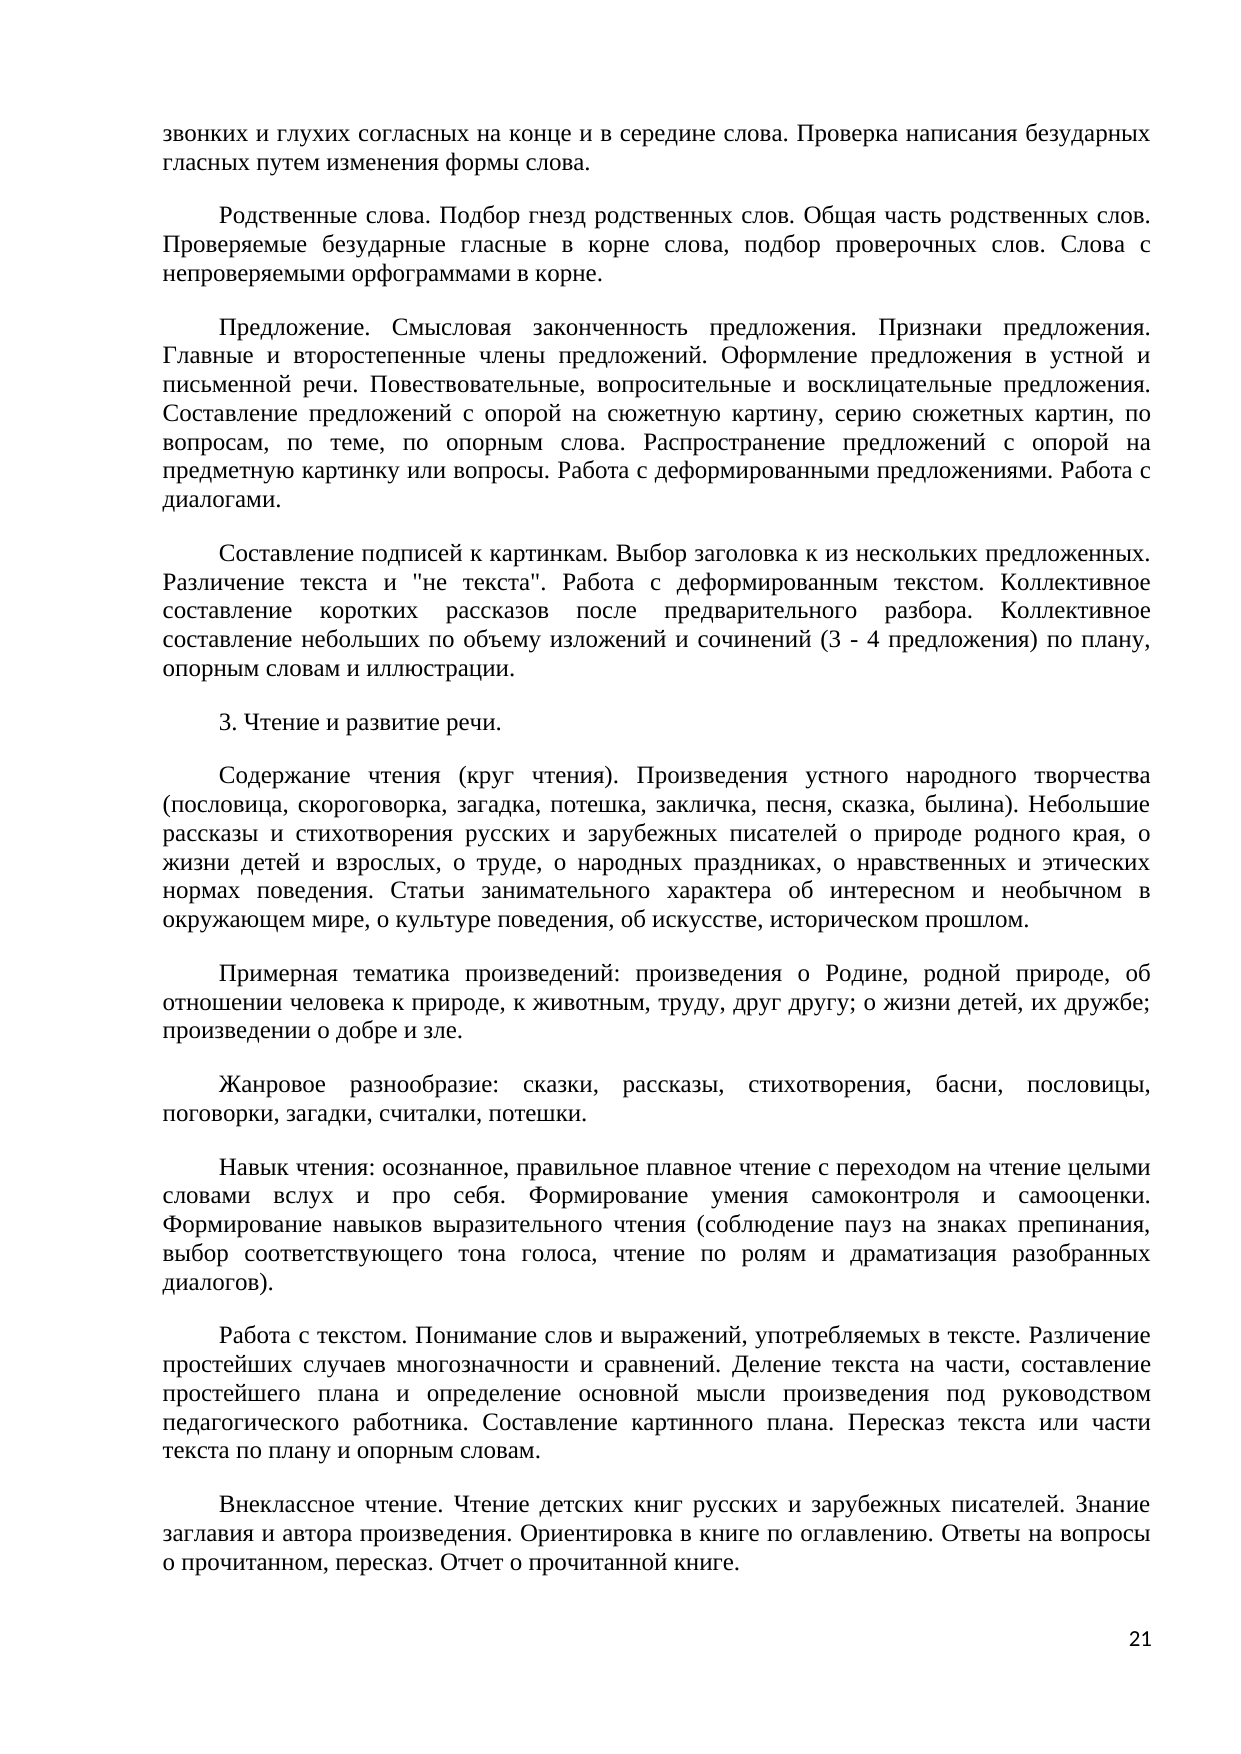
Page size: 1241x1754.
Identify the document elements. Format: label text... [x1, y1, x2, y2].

text Навык чтения: осознанное, правильное плавное чтение с переходом на чтение целыми словами вслух и про себя. Формирование умения самоконтроля и самооценки. Формирование навыков выразительного чтения (соблюдение пауз на знаках препинания, выбор соответствующего тона голоса, чтение по ролям и драматизация разобранных диалогов). [162, 1152, 1152, 1296]
text Предложение. Смысловая законченность предложения. Признаки предложения. Главные и второстепенные члены предложений. Оформление предложения в устной и письменной речи. Повествовательные, вопросительные и восклицательные предложения. Составление предложений с опорой на сюжетную картину, серию сюжетных картин, по вопросам, по теме, по опорным слова. Распространение предложений с опорой на предметную картинку или вопросы. Работа с деформированными предложениями. Работа с диалогами. [162, 312, 1152, 513]
text Составление подписей к картинкам. Выбор заголовка к из нескольких предложенных. Различение текста и "не текста". Работа с деформированным текстом. Коллективное составление коротких рассказов после предварительного разбора. Коллективное составление небольших по объему изложений и сочинений (3 - 4 предложения) по плану, опорным словам и иллюстрации. [162, 538, 1152, 682]
text Родственные слова. Подбор гнезд родственных слов. Общая часть родственных слов. Проверяемые безударные гласные в корне слова, подбор проверочных слов. Слова с непроверяемыми орфограммами в корне. [162, 201, 1152, 287]
text Содержание чтения (круг чтения). Произведения устного народного творчества (пословица, скороговорка, загадка, потешка, закличка, песня, сказка, былина). Небольшие рассказы и стихотворения русских и зарубежных писателей о природе родного края, о жизни детей и взрослых, о труде, о народных праздниках, о нравственных и этических нормах поведения. Статьи занимательного характера об интересном и необычном в окружающем мире, о культуре поведения, об искусстве, историческом прошлом. [162, 761, 1152, 933]
text Внеклассное чтение. Чтение детских книг русских и зарубежных писателей. Знание заглавия и автора произведения. Ориентировка в книге по оглавлению. Ответы на вопросы о прочитанном, пересказ. Отчет о прочитанной книге. [162, 1489, 1152, 1576]
text Жанровое разнообразие: сказки, рассказы, стихотворения, басни, пословицы, поговорки, загадки, считалки, потешки. [162, 1069, 1152, 1127]
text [162, 118, 1152, 176]
text Работа с текстом. Понимание слов и выражений, употребляемых в тексте. Различение простейших случаев многозначности и сравнений. Деление текста на части, составление простейшего плана и определение основной мысли произведения под руководством педагогического работника. Составление картинного плана. Пересказ текста или части текста по плану и опорным словам. [162, 1321, 1152, 1464]
text 3. Чтение и развитие речи. [162, 707, 1152, 736]
text Примерная тематика произведений: произведения о Родине, родной природе, об отношении человека к природе, к животным, труду, друг другу; о жизни детей, их дружбе; произведении о добре и зле. [162, 958, 1152, 1044]
